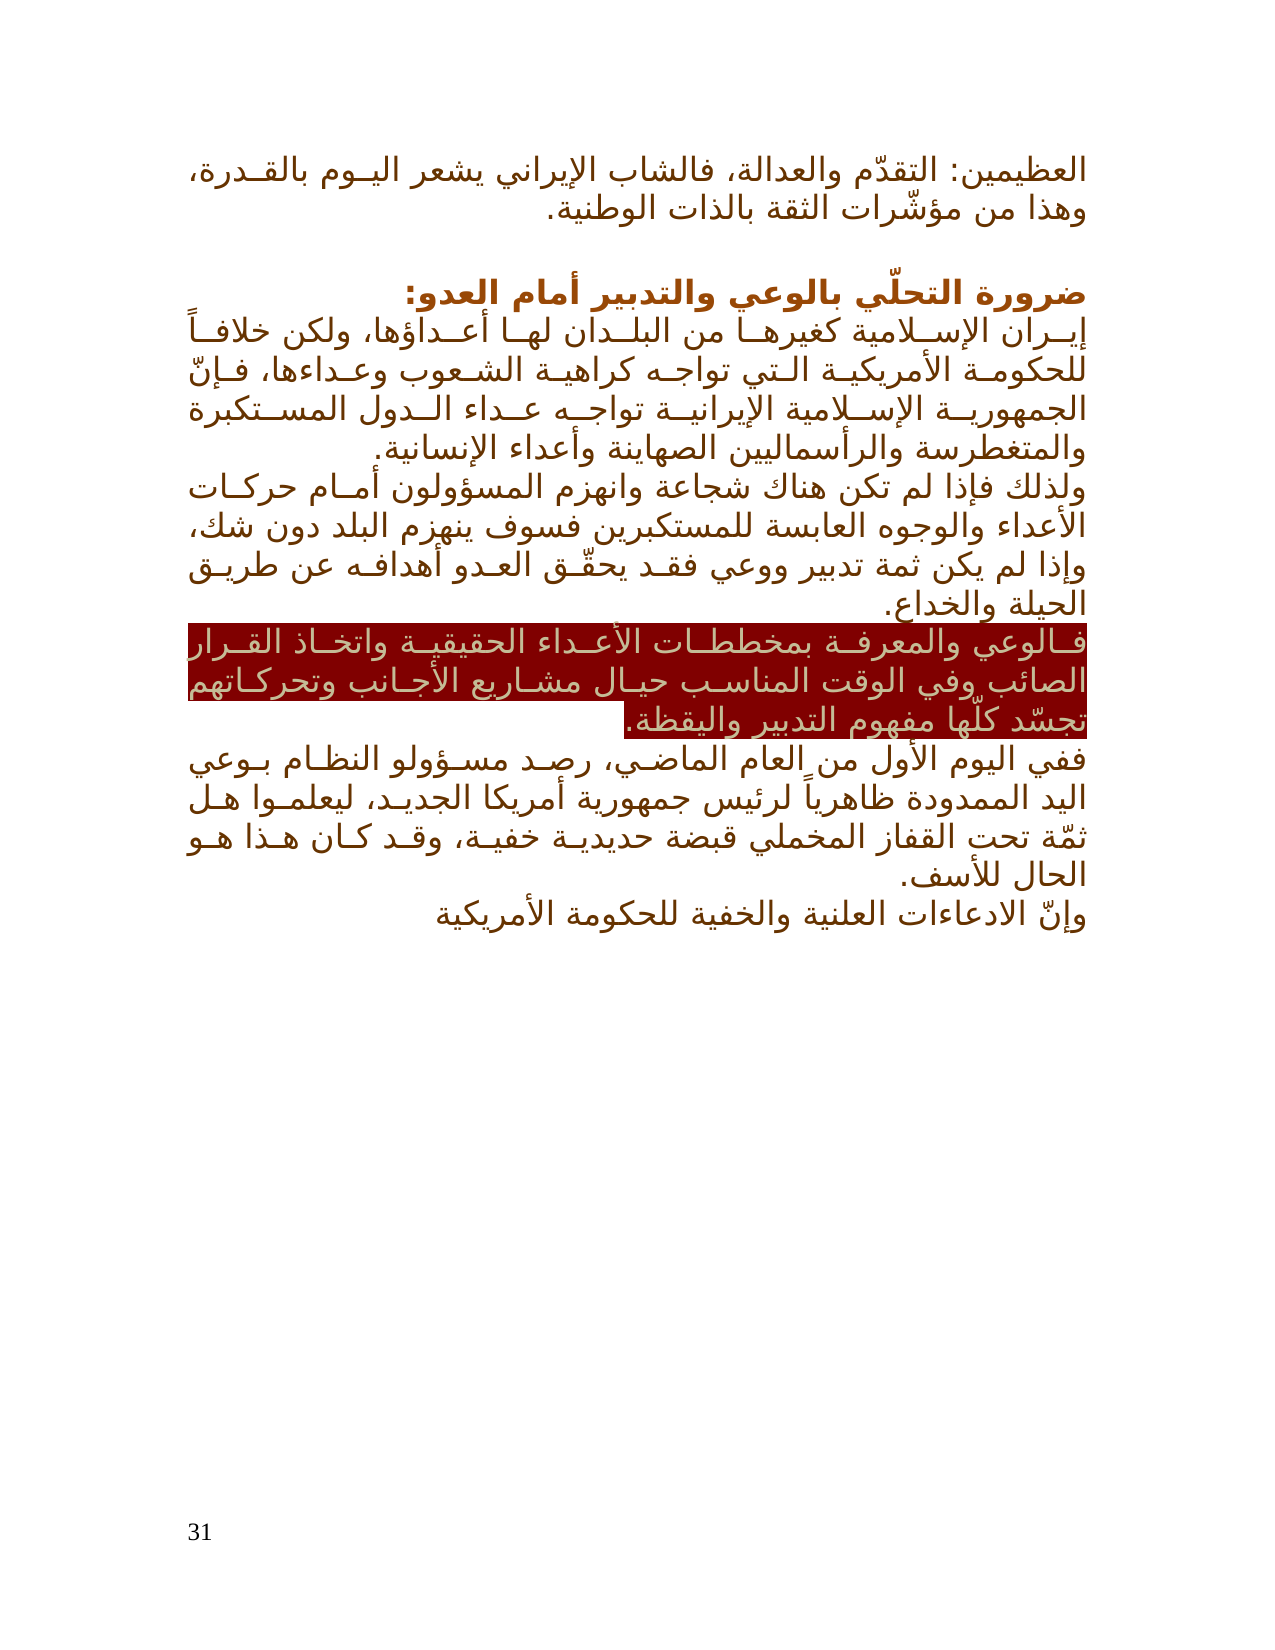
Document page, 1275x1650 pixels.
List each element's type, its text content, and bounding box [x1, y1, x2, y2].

text وإنّ الادعاءات العلنية والخفية للحكومة الأمريكية [187, 895, 1087, 934]
text ولذلك فإذا لم تكن هناك شجاعة وانهزم المسؤولون أمام حركات الأعداء والوجوه العابسة للمستكبرين فسوف ينهزم البلد دون شك، وإذا لم يكن ثمة تدبير ووعي فقد يحقّق العدو أهدافه عن طريق الحيلة والخداع. [187, 467, 1087, 623]
text ضرورة التحلّي بالوعي والتدبير أمام العدو: [187, 273, 1087, 312]
text ففي اليوم الأول من العام الماضي، رصد مسؤولو النظام بوعي اليد الممدودة ظاهرياً لرئيس جمهورية أمريكا الجديد، ليعلموا هل ثمّة تحت القفاز المخملي قبضة حديدية خفية، وقد كان هذا هو الحال للأسف. [187, 739, 1087, 895]
text إيران الإسلامية كغيرها من البلدان لها أعداؤها، ولكن خلافاً للحكومة الأمريكية التي تواجه كراهية الشعوب وعداءها، فإنّ الجمهورية الإسلامية الإيرانية تواجه عداء الدول المستكبرة والمتغطرسة والرأسماليين الصهاينة وأعداء الإنسانية. [187, 312, 1087, 467]
text العظيمين: التقدّم والعدالة، فالشاب الإيراني يشعر اليوم بالقدرة، وهذا من مؤشّرات الثقة بالذات الوطنية. [187, 150, 1087, 228]
text فالوعي والمعرفة بمخططات الأعداء الحقيقية واتخاذ القرار الصائب وفي الوقت المناسب حيال مشاريع الأجانب وتحركاتهم تجسّد كلّها مفهوم التدبير واليقظة. [187, 661, 624, 739]
